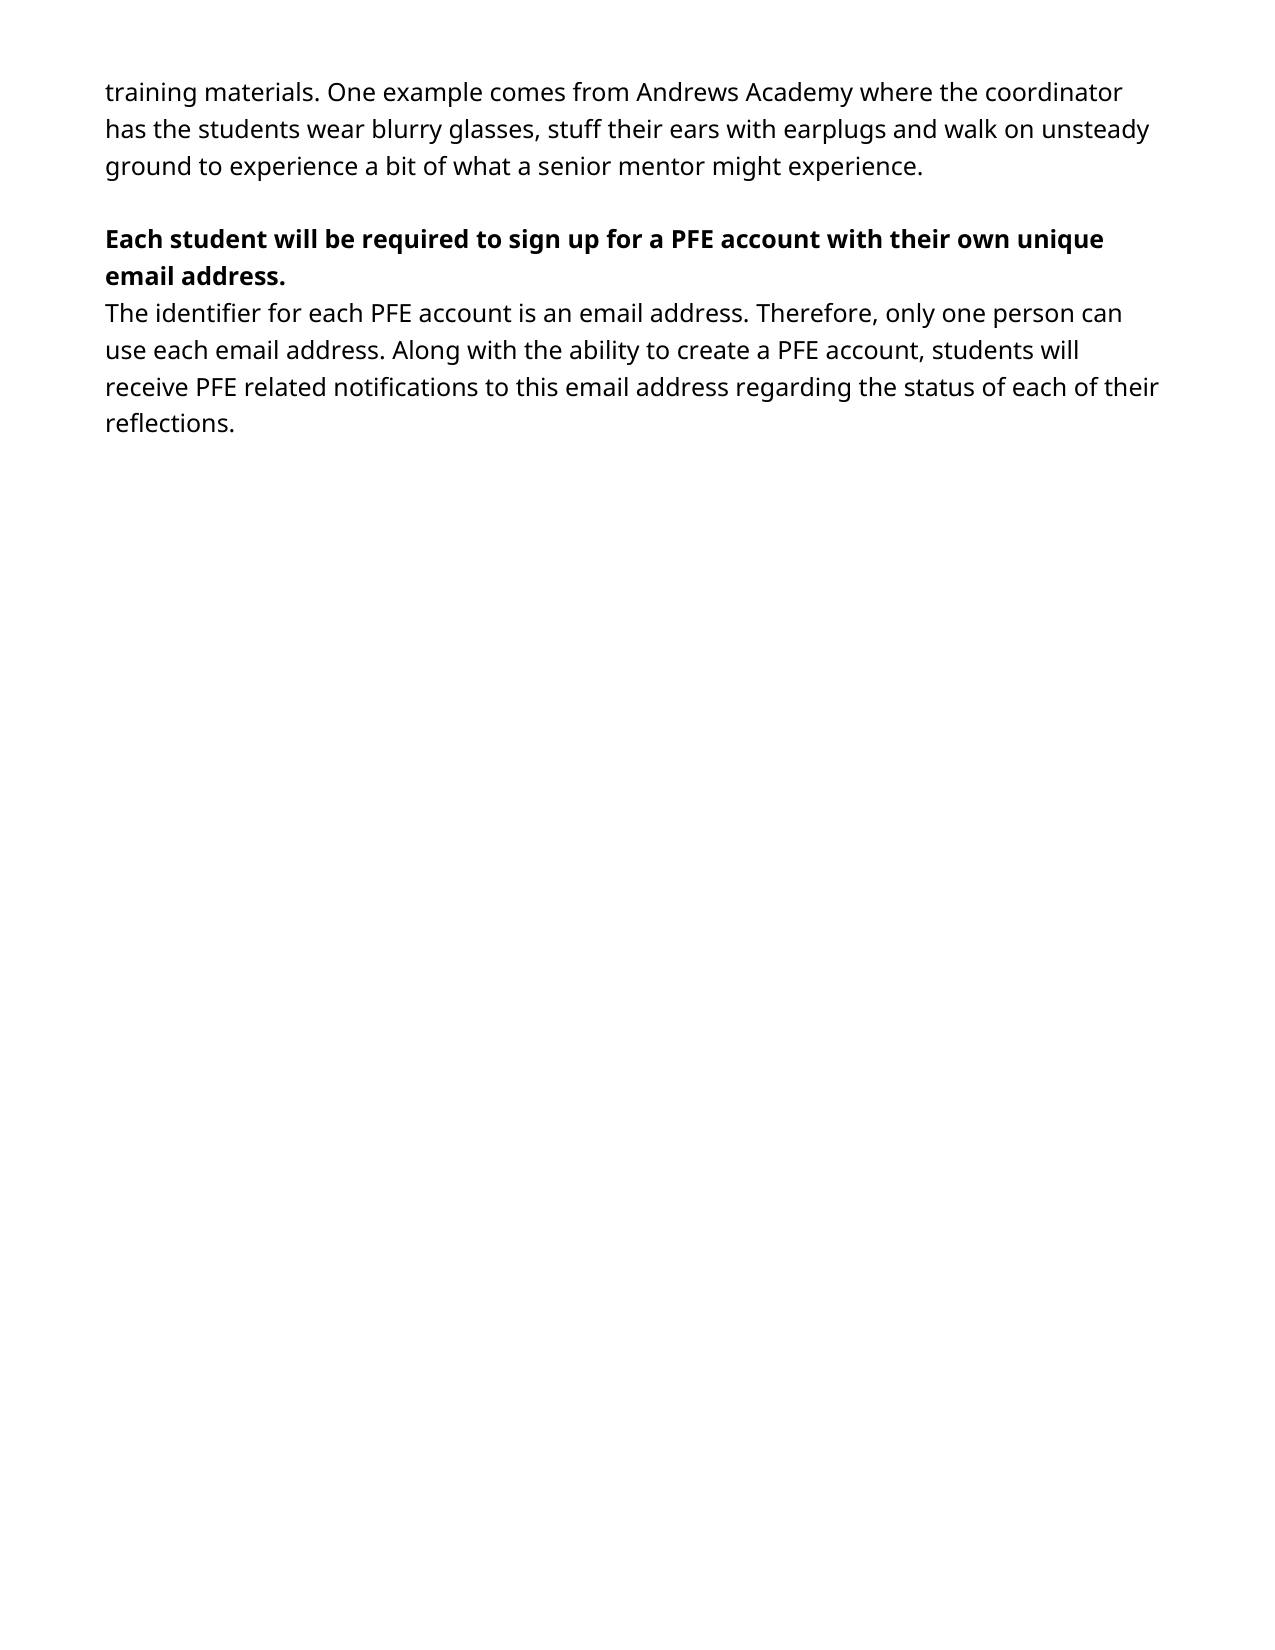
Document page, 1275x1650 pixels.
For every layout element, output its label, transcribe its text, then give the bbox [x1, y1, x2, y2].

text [105, 75, 1170, 183]
text Each student will be required to sign up for a PFE account with their own unique email address. [105, 222, 1170, 293]
text The identifier for each PFE account is an email address. Therefore, only one person can use each email address. Along with the ability to create a PFE account, students will receive PFE related notifications to this email address regarding the status of each of their reflections. [105, 296, 1170, 440]
